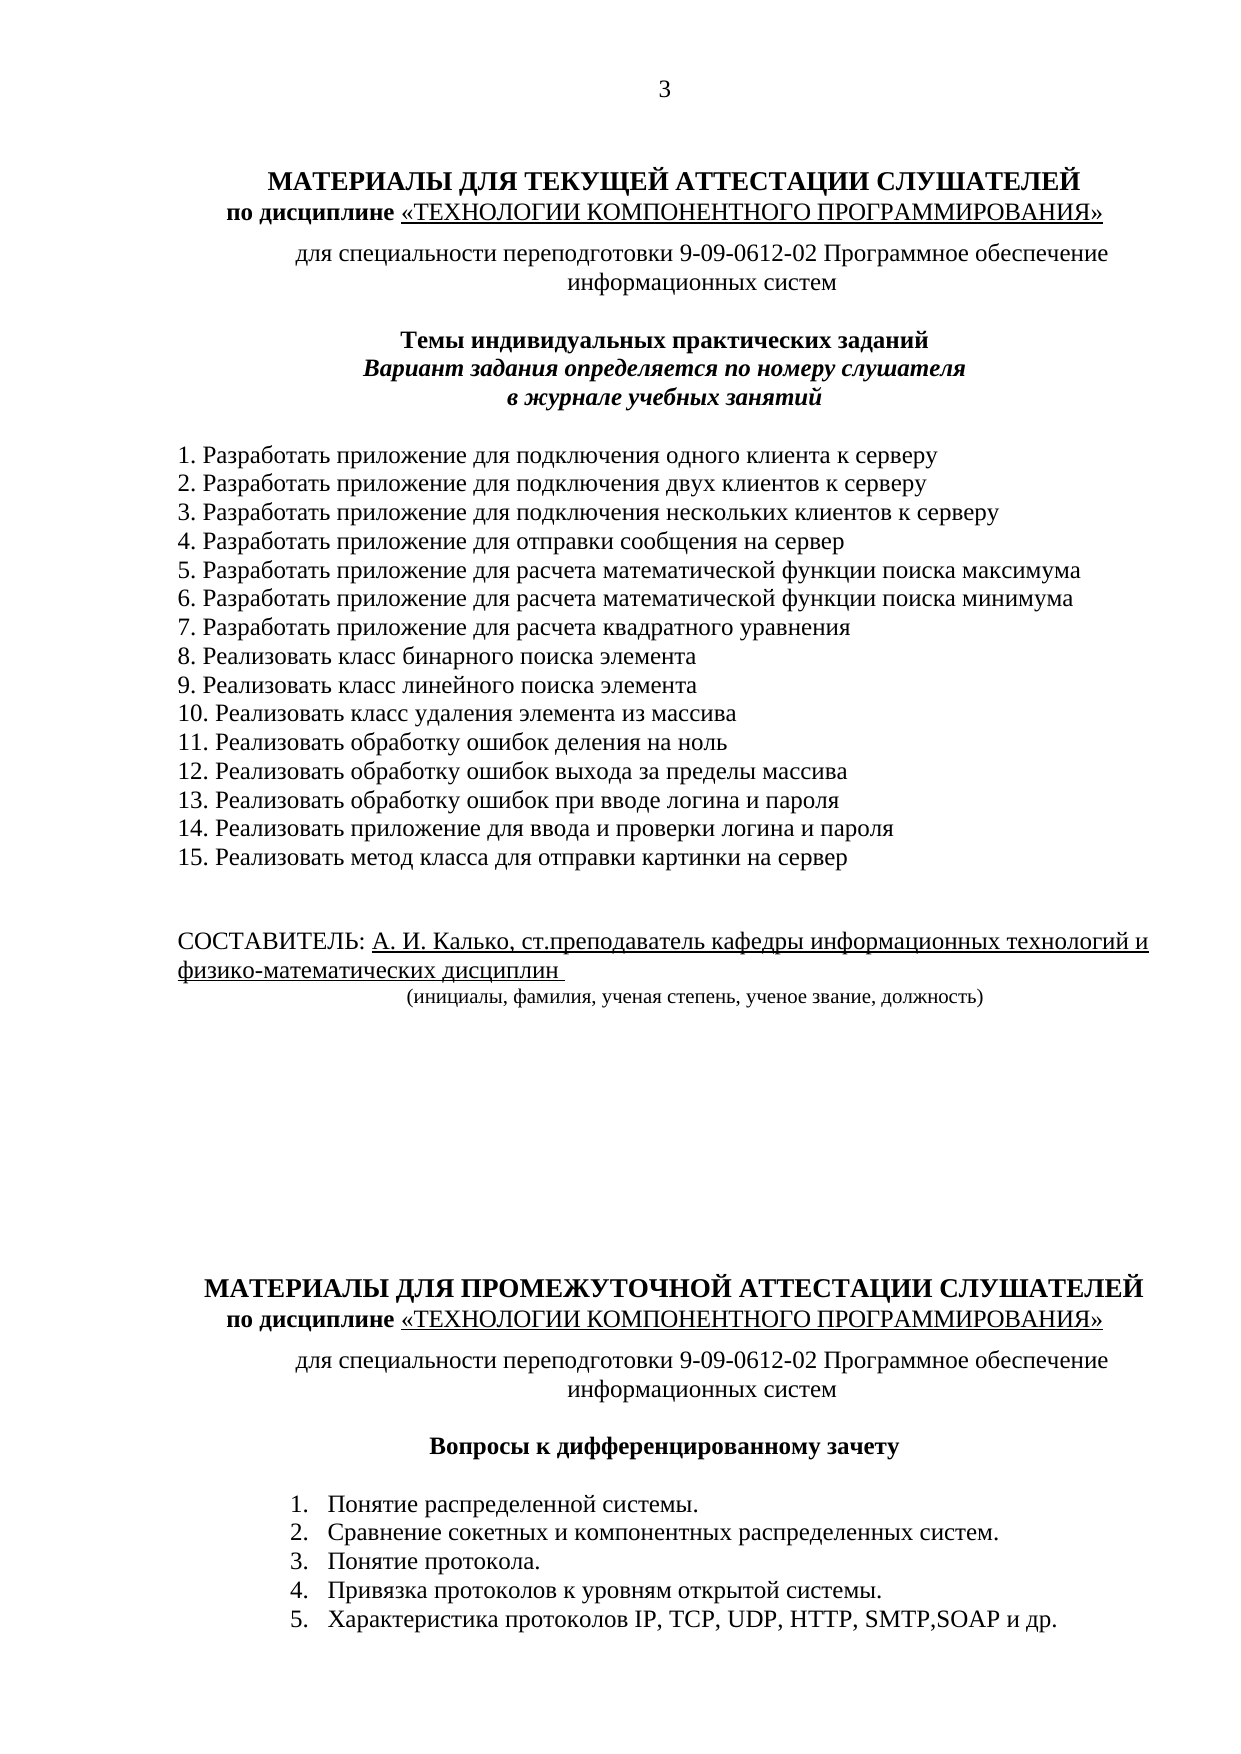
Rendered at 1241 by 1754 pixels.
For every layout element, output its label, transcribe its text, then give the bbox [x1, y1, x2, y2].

text 7. Разработать приложение для расчета квадратного уравнения [177, 612, 1152, 641]
text 13. Реализовать обработку ошибок при вводе логина и пароля [177, 785, 1152, 813]
text 5. Разработать приложение для расчета математической функции поиска максимума [177, 555, 1152, 583]
list Характеристика протоколов IP, TCP, UDP, HTTP, SMTP,SOAP и др. [290, 1604, 1152, 1632]
text МАТЕРИАЛЫ ДЛЯ ТЕКУЩЕЙ АТТЕСТАЦИИ СЛУШАТЕЛЕЙ [177, 164, 1171, 197]
text МАТЕРИАЛЫ ДЛЯ ПРОМЕЖУТОЧНОЙ АТТЕСТАЦИИ СЛУШАТЕЛЕЙ [177, 1271, 1171, 1304]
text 6. Разработать приложение для расчета математической функции поиска минимума [177, 583, 1152, 612]
text 12. Реализовать обработку ошибок выхода за пределы массива [177, 756, 1152, 785]
text Вариант задания определяется по номеру слушателя [177, 353, 1152, 382]
text 8. Реализовать класс бинарного поиска элемента [177, 641, 1152, 670]
text Вопросы к дифференцированному зачету [177, 1431, 1152, 1460]
text 3. Разработать приложение для подключения нескольких клиентов к серверу [177, 497, 1152, 526]
text 10. Реализовать класс удаления элемента из массива [177, 698, 1152, 727]
text по дисциплине «ТЕХНОЛОГИИ КОМПОНЕНТНОГО ПРОГРАММИРОВАНИЯ» [177, 197, 1152, 226]
list для специальности переподготовки 9-09-0612-02 Программное обеспечение информационных систем [252, 238, 1152, 296]
text в журнале учебных занятий [177, 382, 1152, 411]
text СОСТАВИТЕЛЬ: А. И. Калько, ст.преподаватель кафедры информационных технологий и физико-математических дисциплин [177, 926, 1152, 984]
list Понятие распределенной системы. [290, 1489, 1152, 1517]
text Темы индивидуальных практических заданий [177, 325, 1152, 353]
list для специальности переподготовки 9-09-0612-02 Программное обеспечение информационных систем [252, 1345, 1152, 1402]
text (инициалы, фамилия, ученая степень, ученое звание, должность) [177, 984, 1152, 1008]
text 2. Разработать приложение для подключения двух клиентов к серверу [177, 468, 1152, 497]
text 1. Разработать приложение для подключения одного клиента к серверу [177, 440, 1152, 468]
text 15. Реализовать метод класса для отправки картинки на сервер [177, 842, 1152, 871]
list Сравнение сокетных и компонентных распределенных систем. [290, 1517, 1152, 1546]
text 14. Реализовать приложение для ввода и проверки логина и пароля [177, 813, 1152, 842]
text 9. Реализовать класс линейного поиска элемента [177, 670, 1152, 698]
list Привязка протоколов к уровням открытой системы. [290, 1575, 1152, 1604]
list Понятие протокола. [290, 1546, 1152, 1575]
text 11. Реализовать обработку ошибок деления на ноль [177, 727, 1152, 756]
text по дисциплине «ТЕХНОЛОГИИ КОМПОНЕНТНОГО ПРОГРАММИРОВАНИЯ» [177, 1304, 1152, 1332]
text 4. Разработать приложение для отправки сообщения на сервер [177, 526, 1152, 555]
